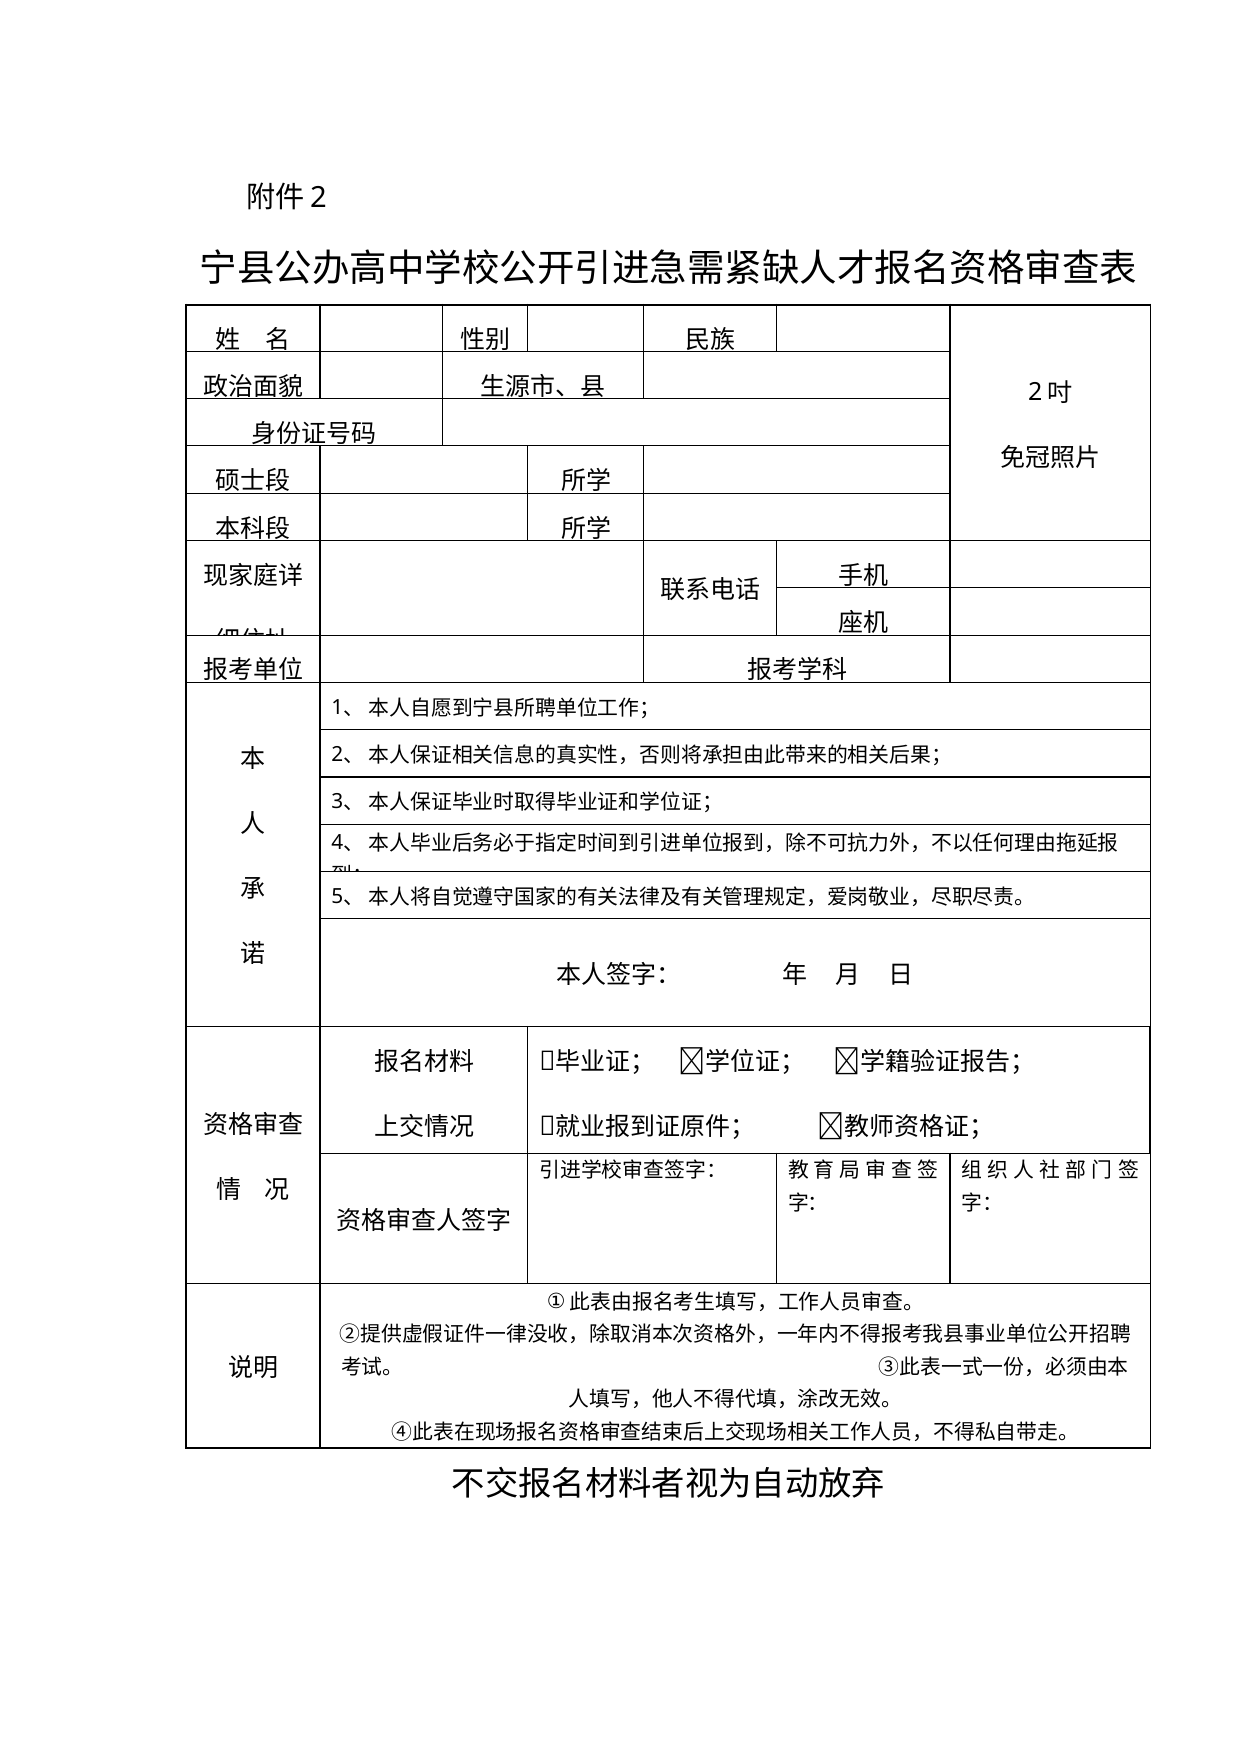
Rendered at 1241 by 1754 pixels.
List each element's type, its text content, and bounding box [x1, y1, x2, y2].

table_cell [644, 446, 949, 493]
table_cell 本人签字： 年 月 日 [321, 919, 1150, 1026]
table_cell 资格审查 情 况 [187, 1027, 319, 1283]
table_cell [644, 494, 949, 540]
table_cell 民族 [644, 306, 776, 351]
table_cell 资格审查人签字 [321, 1154, 527, 1283]
table_cell 本 人 承 诺 [187, 683, 319, 1026]
table_cell 所学 专业 [528, 494, 643, 540]
table_cell 教育局审查签字： [777, 1154, 949, 1283]
table_cell 本科段 学校 [187, 494, 319, 540]
table_cell [528, 306, 643, 351]
table_cell [321, 352, 442, 398]
table_cell [321, 306, 442, 351]
table_cell 性别 [443, 306, 527, 351]
table_cell 1、 本人自愿到宁县所聘单位工作； [321, 683, 1150, 729]
table_cell [321, 446, 527, 493]
table_cell 2吋 免冠照片 [951, 306, 1150, 540]
table_cell 姓 名 [187, 306, 319, 351]
table_cell [321, 541, 643, 634]
table_header 宁县公办高中学校公开引进急需紧缺人才报名资格审查表 [186, 227, 1150, 303]
table_cell [777, 306, 949, 351]
table_cell 硕士段 院校 [187, 446, 319, 493]
table_cell 政治面貌 [187, 352, 319, 398]
table_cell 手机 [777, 541, 949, 587]
table_cell 3、 本人保证毕业时取得毕业证和学位证； [321, 778, 1150, 824]
table_cell [321, 636, 643, 682]
table_cell 座机 [777, 588, 949, 634]
table_cell [443, 399, 949, 445]
table_cell 联系电话 [644, 541, 776, 634]
table_cell 2、 本人保证相关信息的真实性，否则将承担由此带来的相关后果； [321, 730, 1150, 776]
table_cell 引进学校审查签字： [528, 1154, 776, 1283]
table_cell [951, 541, 1150, 587]
table_cell [321, 494, 527, 540]
table_cell 所学 专业 [528, 446, 643, 493]
table_cell 毕业证； 学位证； 学籍验证报告； 就业报到证原件； 教师资格证； 身份证原件（现场审查时提交）及复印件。 [528, 1027, 1149, 1152]
table_cell [951, 588, 1150, 634]
text 附件2 [187, 162, 1053, 227]
table_cell 现家庭详细住址 [187, 541, 319, 634]
table_cell 组织人社部门签字： [951, 1154, 1150, 1283]
table_cell 5、 本人将自觉遵守国家的有关法律及有关管理规定，爱岗敬业，尽职尽责。 [321, 872, 1150, 918]
table_cell 4、 本人毕业后务必于指定时间到引进单位报到，除不可抗力外，不以任何理由拖延报到； [321, 825, 1150, 871]
table_cell 身份证号码 [187, 399, 442, 445]
table_cell 说明 [187, 1284, 319, 1447]
table_cell 生源市、县（区） [443, 352, 643, 398]
table_cell [644, 352, 949, 398]
table_cell [951, 636, 1150, 682]
table_cell 不交报名材料者视为自动放弃 [186, 1449, 1150, 1514]
table_cell 报名材料 上交情况 [321, 1027, 527, 1152]
table_cell 报考单位 [187, 636, 319, 682]
table_cell ①此表由报名考生填写，工作人员审查。 ②提供虚假证件一律没收，除取消本次资格外，一年内不得报考我县事业单位公开招聘考试。 ③此表一式一份，必须由本人填写，他人不得代填，涂改无效。 ④此表在现场报名资格审查结束后上交现场相关工作人员，不得私自带走。 [321, 1284, 1150, 1447]
table_cell 报考学科 [644, 636, 949, 682]
